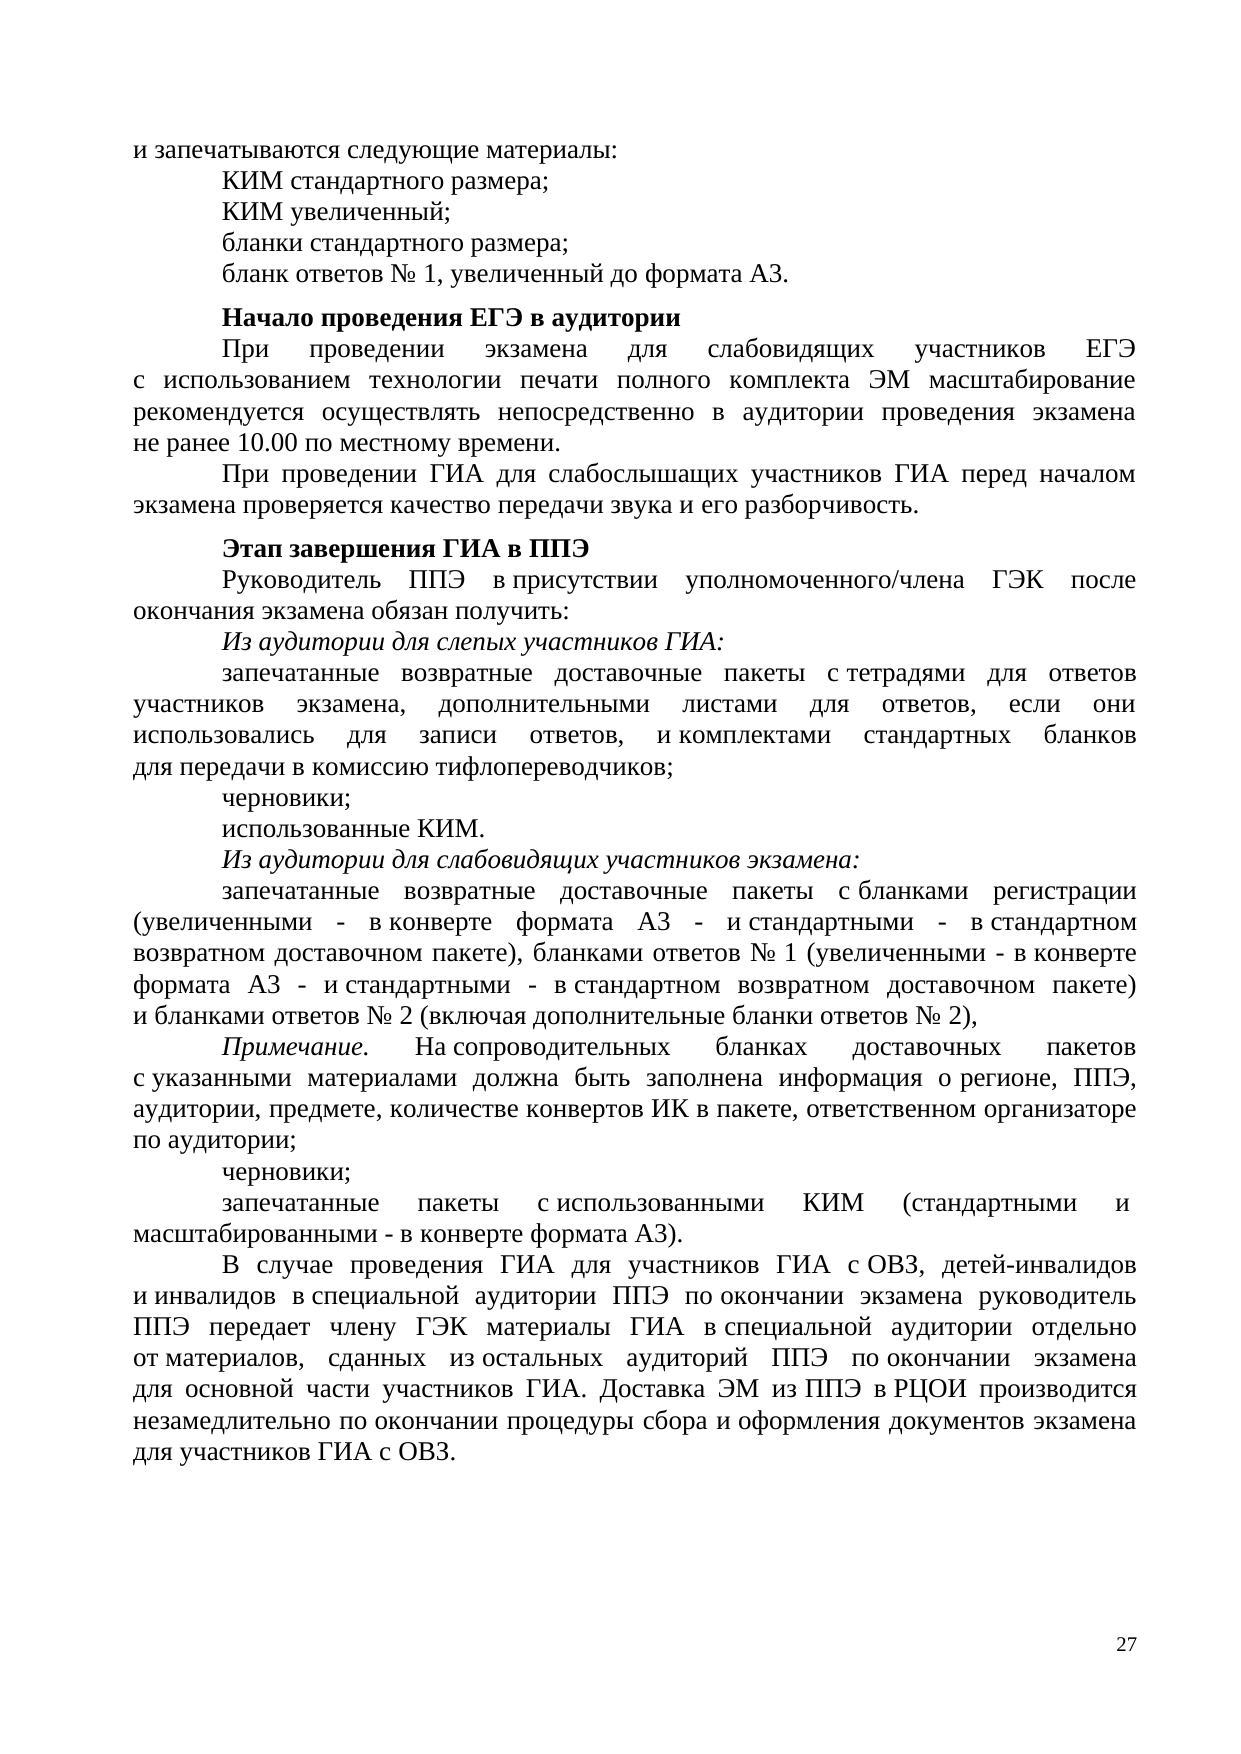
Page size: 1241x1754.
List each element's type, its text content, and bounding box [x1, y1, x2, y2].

list запечатанные пакеты с использованными КИМ (стандартными и масштабированными - в конверте формата А3). [133, 1186, 1137, 1248]
text Этап завершения ГИА в ППЭ [133, 532, 1137, 563]
text бланк ответов № 1, увеличенный до формата А3. [133, 257, 1137, 289]
text При проведении ГИА для слабослышащих участников ГИА перед началом экзамена проверяется качество передачи звука и его разборчивость. [133, 457, 1137, 519]
text КИМ увеличенный; [133, 195, 1137, 226]
text КИМ стандартного размера; [133, 164, 1137, 195]
text Из аудитории для слепых участников ГИА: [133, 625, 1137, 656]
text бланки стандартного размера; [133, 226, 1137, 257]
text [133, 133, 1137, 164]
text черновики; [133, 781, 1137, 812]
text черновики; [133, 1154, 1137, 1186]
text Начало проведения ЕГЭ в аудитории [133, 301, 1137, 332]
text Из аудитории для слабовидящих участников экзамена: [133, 843, 1137, 874]
text Руководитель ППЭ в присутствии уполномоченного/члена ГЭК после окончания экзамена обязан получить: [133, 563, 1137, 625]
list В случае проведения ГИА для участников ГИА с ОВЗ, детей-инвалидов и инвалидов в специальной аудитории ППЭ по окончании экзамена руководитель ППЭ передает члену ГЭК материалы ГИА в специальной аудитории отдельно от материалов, сданных из остальных аудиторий ППЭ по окончании экзамена для основной части участников ГИА. Доставка ЭМ из ППЭ в РЦОИ производится незамедлительно по окончании процедуры сбора и оформления документов экзамена для участников ГИА с ОВЗ. [133, 1248, 1137, 1466]
text запечатанные возвратные доставочные пакеты с бланками регистрации (увеличенными - в конверте формата А3 - и стандартными - в стандартном возвратном доставочном пакете), бланками ответов № 1 (увеличенными - в конверте формата А3 - и стандартными - в стандартном возвратном доставочном пакете) и бланками ответов № 2 (включая дополнительные бланки ответов № 2), [133, 874, 1137, 1030]
text запечатанные возвратные доставочные пакеты с тетрадями для ответов участников экзамена, дополнительными листами для ответов, если они использовались для записи ответов, и комплектами стандартных бланков для передачи в комиссию тифлопереводчиков; [133, 656, 1137, 781]
text использованные КИМ. [133, 812, 1137, 843]
text При проведении экзамена для слабовидящих участников ЕГЭ с использованием технологии печати полного комплекта ЭМ масштабирование рекомендуется осуществлять непосредственно в аудитории проведения экзамена не ранее 10.00 по местному времени. [133, 332, 1137, 457]
text Примечание. На сопроводительных бланках доставочных пакетов с указанными материалами должна быть заполнена информация о регионе, ППЭ, аудитории, предмете, количестве конвертов ИК в пакете, ответственном организаторе по аудитории; [133, 1030, 1137, 1154]
